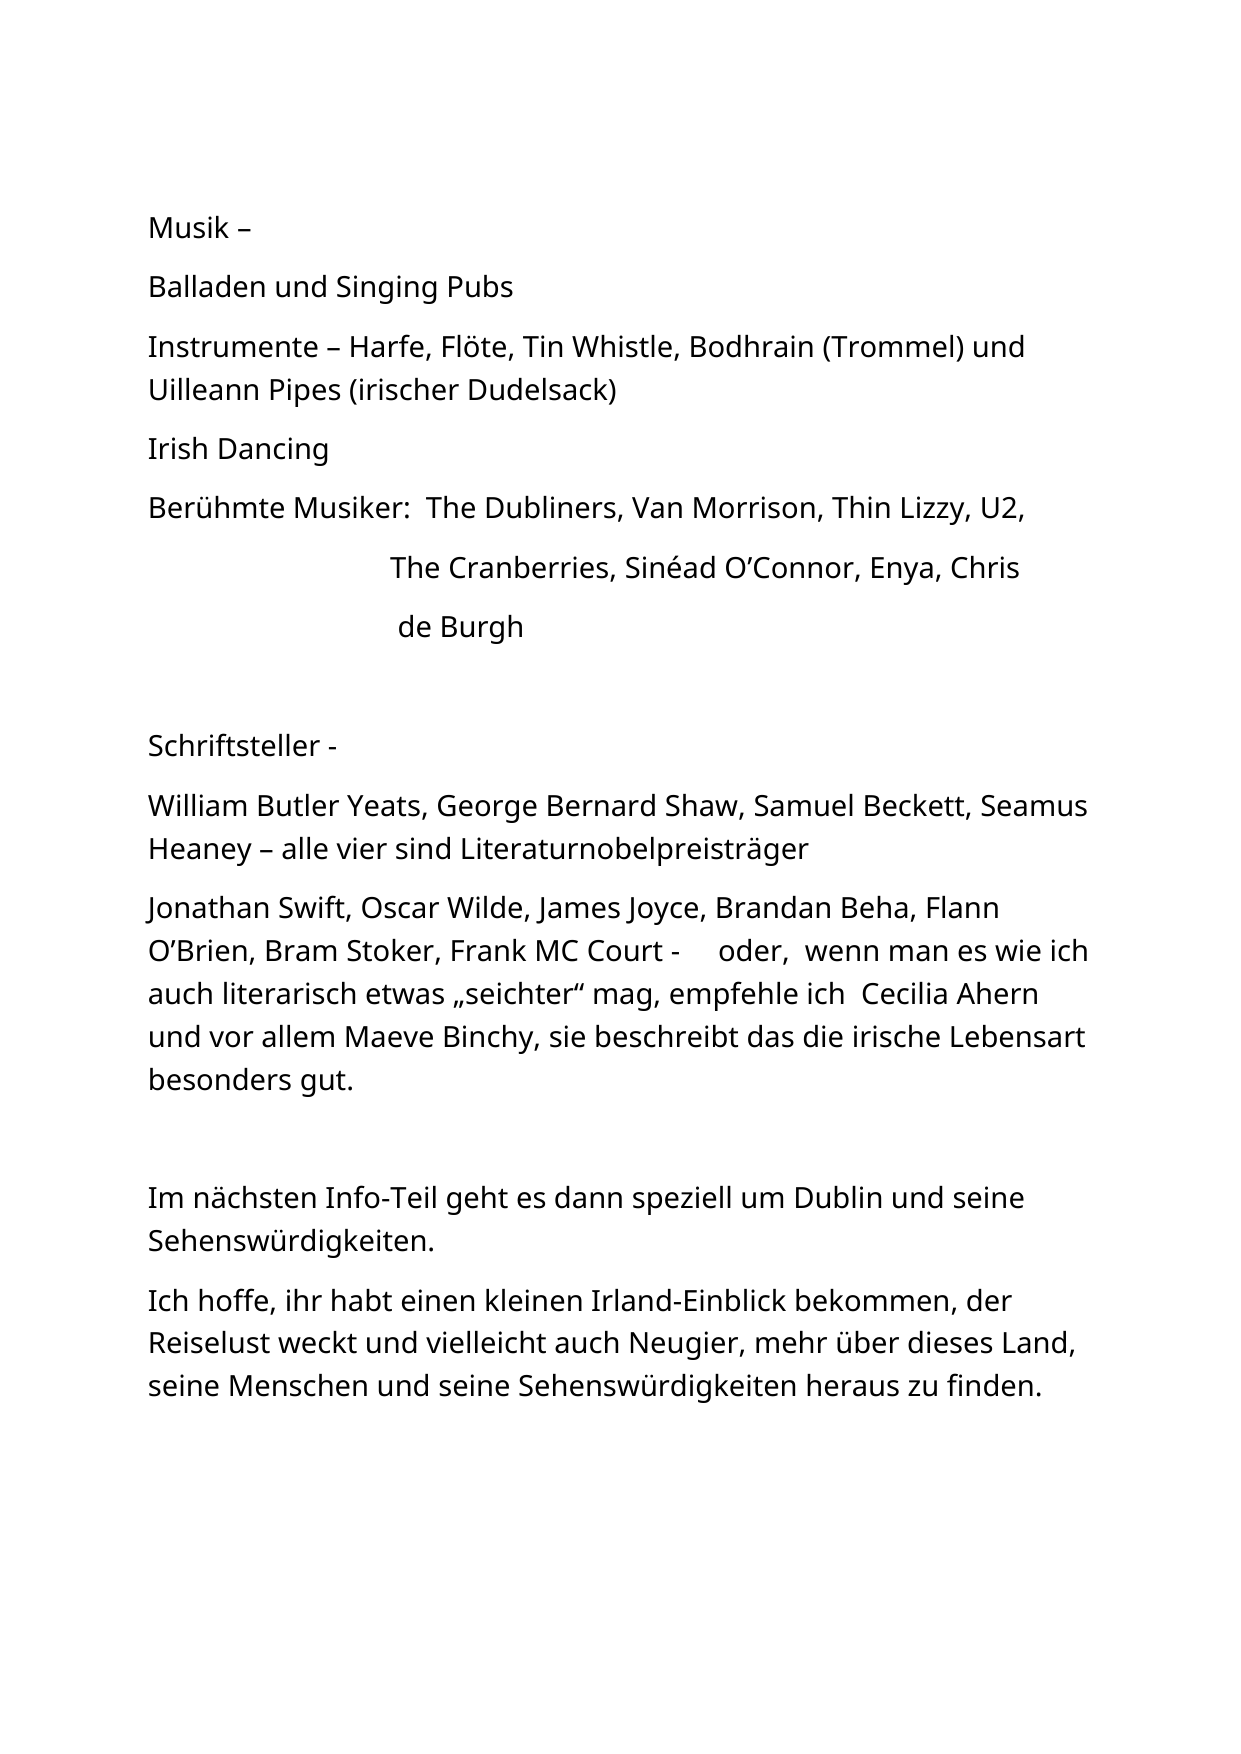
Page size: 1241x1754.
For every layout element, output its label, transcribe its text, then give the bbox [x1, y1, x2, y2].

text The Cranberries, Sinéad O’Connor, Enya, Chris [148, 547, 1093, 587]
text Jonathan Swift, Oscar Wilde, James Joyce, Brandan Beha, Flann O’Brien, Bram Stoker, Frank MC Court - oder, wenn man es wie ich auch literarisch etwas „seichter“ mag, empfehle ich Cecilia Ahern und vor allem Maeve Binchy, sie beschreibt das die irische Lebensart besonders gut. [148, 887, 1093, 1098]
text Ich hoffe, ihr habt einen kleinen Irland-Einblick bekommen, der Reiselust weckt und vielleicht auch Neugier, mehr über dieses Land, seine Menschen und seine Sehenswürdigkeiten heraus zu finden. [148, 1280, 1093, 1405]
text Im nächsten Info-Teil geht es dann speziell um Dublin und seine Sehenswürdigkeiten. [148, 1178, 1093, 1260]
text William Butler Yeats, George Bernard Shaw, Samuel Beckett, Seamus Heaney – alle vier sind Literaturnobelpreisträger [148, 785, 1093, 868]
text Musik – [148, 207, 1093, 247]
text Instrumente – Harfe, Flöte, Tin Whistle, Bodhrain (Trommel) und Uilleann Pipes (irischer Dudelsack) [148, 326, 1093, 408]
text Berühmte Musiker: The Dubliners, Van Morrison, Thin Lizzy, U2, [148, 488, 1093, 527]
text Schriftsteller - [148, 726, 1093, 765]
text de Burgh [148, 607, 1093, 646]
text Irish Dancing [148, 428, 1093, 468]
text Balladen und Singing Pubs [148, 267, 1093, 306]
